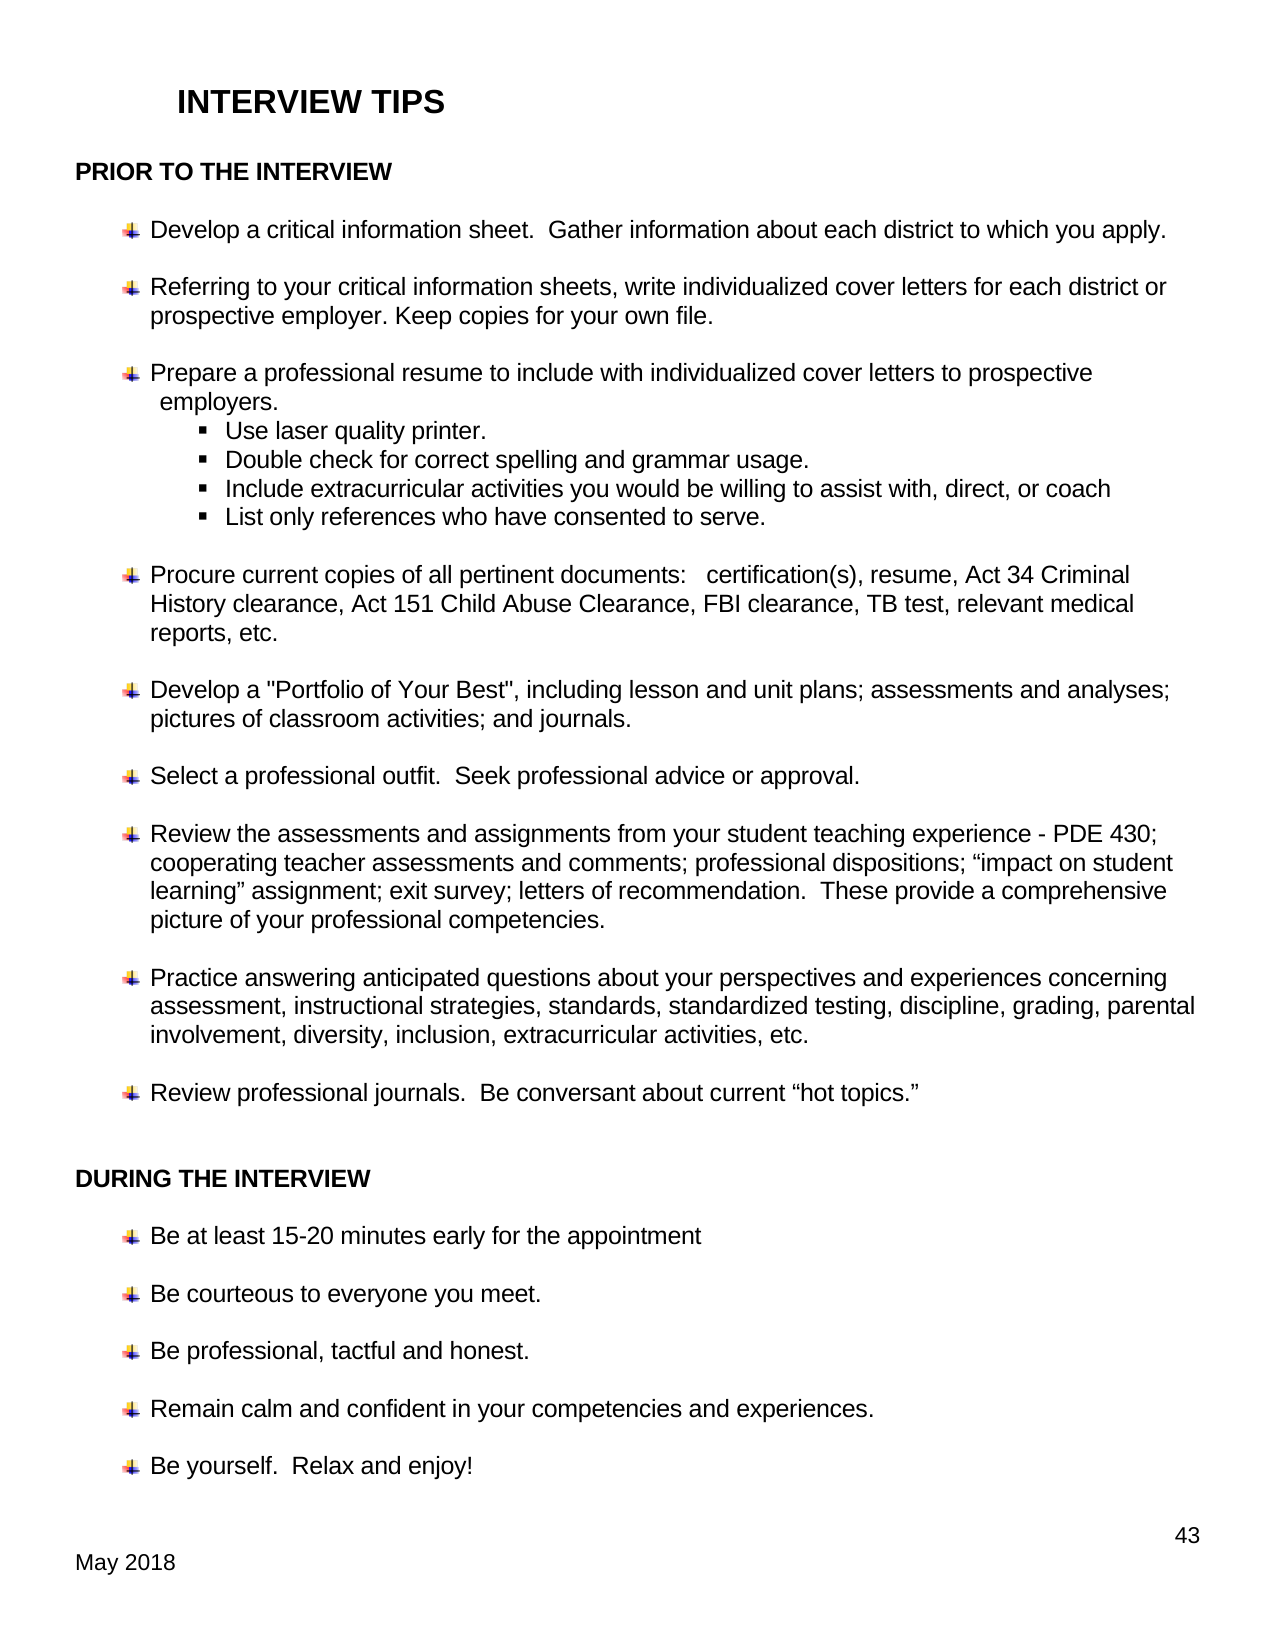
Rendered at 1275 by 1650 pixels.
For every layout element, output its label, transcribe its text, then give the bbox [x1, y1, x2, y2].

list Review the assessments and assignments from your student teaching experience - PDE 430; cooperating teacher assessments and comments; professional dispositions; “impact on student learning” assignment; exit survey; letters of recommendation. These provide a comprehensive picture of your professional competencies. [122, 819, 1200, 934]
list Referring to your critical information sheets, write individualized cover letters for each district or prospective employer. Keep copies for your own file. [122, 272, 1200, 329]
picture [122, 681, 140, 699]
picture [122, 221, 140, 239]
text PRIOR TO THE INTERVIEW [75, 157, 1200, 186]
picture [122, 1084, 140, 1101]
picture [122, 1458, 140, 1475]
list Select a professional outfit. Seek professional advice or approval. [122, 761, 1200, 790]
list List only references who have consented to serve. [197, 502, 1200, 531]
list Prepare a professional resume to include with individualized cover letters to prospective employers. [122, 358, 1200, 416]
picture [122, 365, 140, 382]
picture [122, 566, 140, 584]
list Double check for correct spelling and grammar usage. [197, 445, 1200, 473]
picture [122, 1400, 140, 1418]
picture [122, 1343, 140, 1360]
picture [122, 768, 140, 785]
list Be at least 15-20 minutes early for the appointment [122, 1221, 1200, 1250]
list Review professional journals. Be conversant about current “hot topics.” [122, 1077, 1200, 1106]
list Develop a "Portfolio of Your Best", including lesson and unit plans; assessments and analyses; pictures of classroom activities; and journals. [122, 675, 1200, 732]
list Be professional, tactful and honest. [122, 1336, 1200, 1365]
list Be yourself. Relax and enjoy! [122, 1451, 1200, 1480]
list Procure current copies of all pertinent documents: certification(s), resume, Act 34 Criminal History clearance, Act 151 Child Abuse Clearance, FBI clearance, TB test, relevant medical reports, etc. [122, 560, 1200, 646]
picture [122, 825, 140, 843]
list Remain calm and confident in your competencies and experiences. [122, 1394, 1200, 1422]
list Practice answering anticipated questions about your perspectives and experiences concerning assessment, instructional strategies, standards, standardized testing, discipline, grading, parental involvement, diversity, inclusion, extracurricular activities, etc. [122, 962, 1200, 1049]
picture [122, 1285, 140, 1303]
list Use laser quality printer. [197, 416, 1200, 445]
picture [122, 279, 140, 296]
text DURING THE INTERVIEW [75, 1164, 1200, 1192]
picture [122, 969, 140, 986]
picture [122, 1228, 140, 1245]
list Be courteous to everyone you meet. [122, 1279, 1200, 1307]
list Develop a critical information sheet. Gather information about each district to which you apply. [122, 214, 1200, 243]
list Include extracurricular activities you would be willing to assist with, direct, or coach [197, 473, 1200, 502]
